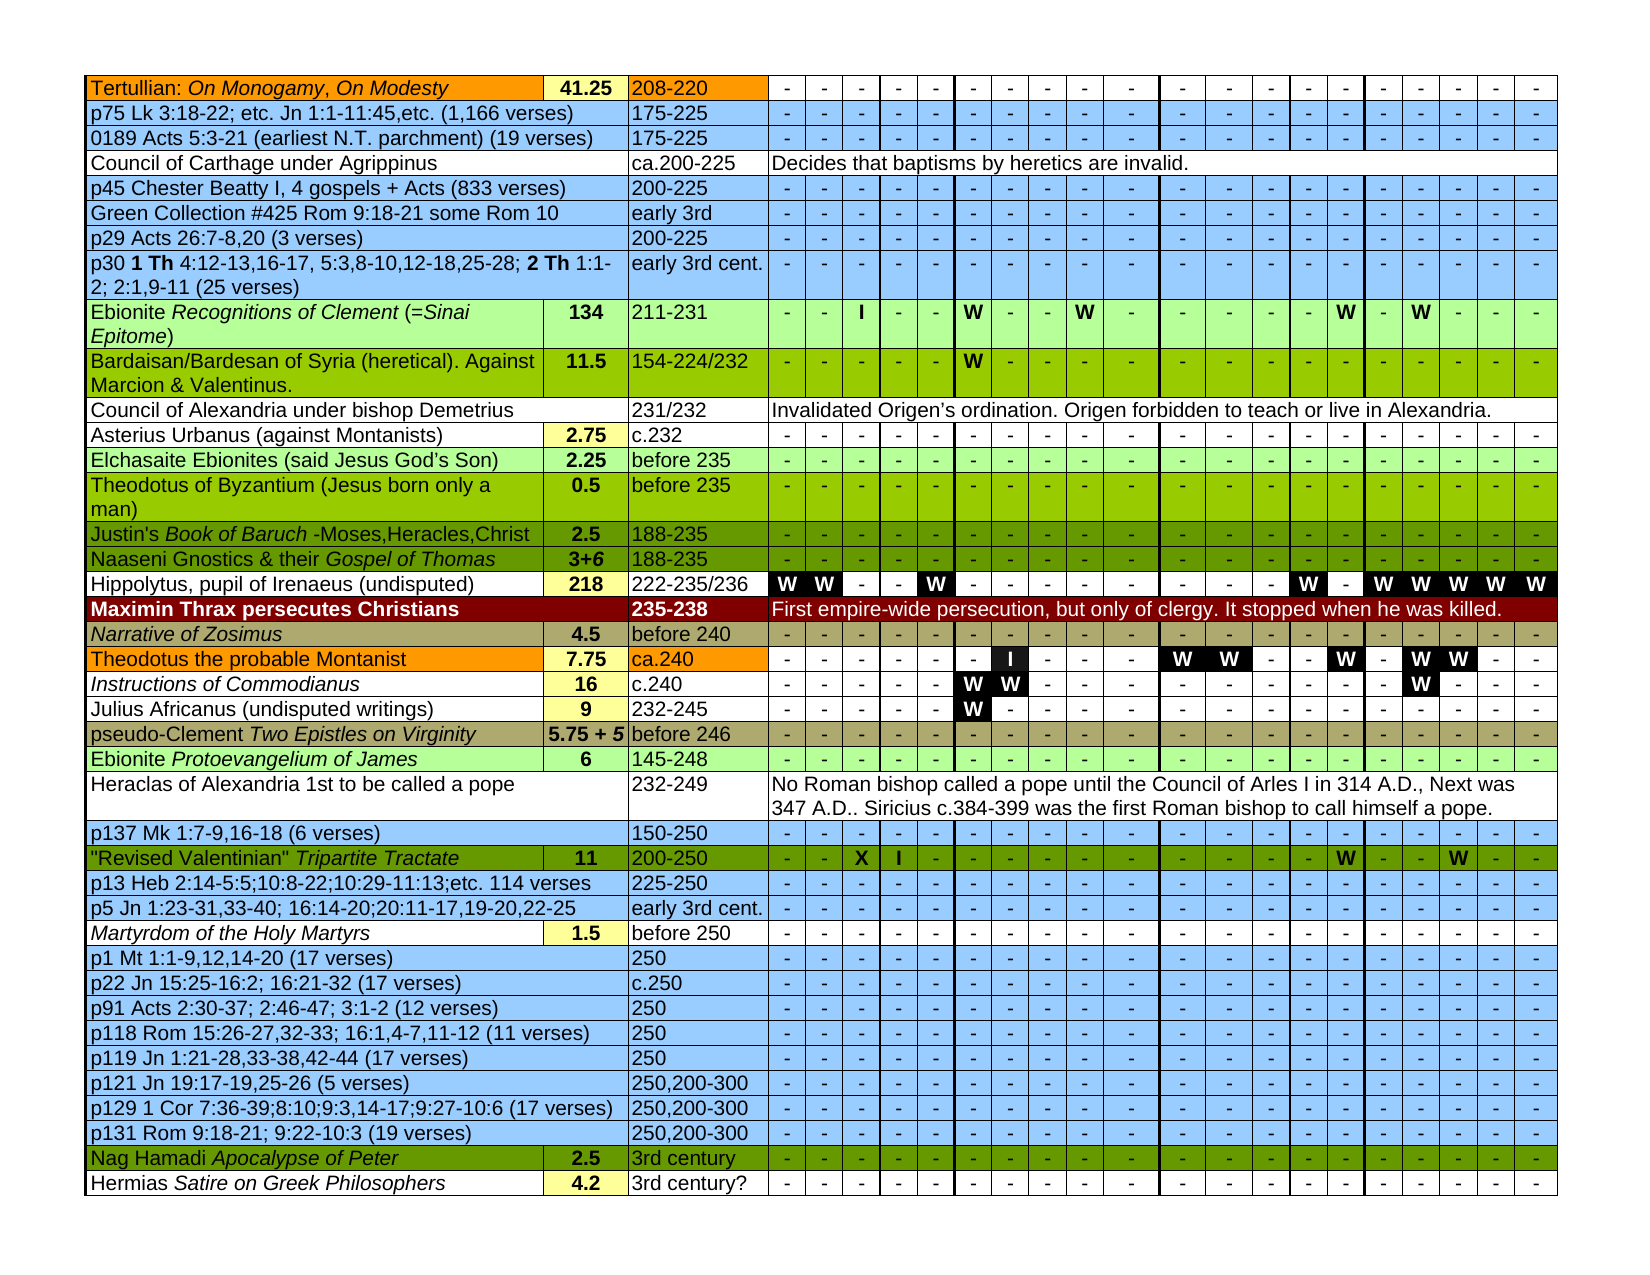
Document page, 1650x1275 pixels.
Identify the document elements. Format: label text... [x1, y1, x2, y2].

table_cell - [1067, 821, 1103, 845]
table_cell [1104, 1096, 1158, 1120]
table_cell - [881, 126, 917, 150]
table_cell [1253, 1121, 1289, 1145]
table_cell - [1104, 896, 1158, 920]
table_cell - [1366, 672, 1402, 696]
table_cell - [843, 176, 879, 200]
table_cell - [769, 722, 805, 746]
table_cell - [1366, 722, 1402, 746]
table_cell - [806, 747, 842, 771]
table_cell - [843, 522, 879, 546]
table_cell early 3rd cent. [629, 896, 768, 920]
table_cell - [992, 349, 1028, 397]
table_cell - [1104, 747, 1158, 771]
table_cell W [1366, 572, 1402, 596]
table_cell - [1403, 473, 1439, 521]
table_cell - [1206, 547, 1252, 571]
table_cell - [769, 622, 805, 646]
table_cell - [806, 101, 842, 125]
table_cell - [1161, 871, 1205, 895]
table_cell - [918, 300, 953, 348]
table_cell Council of Carthage under Agrippinus [87, 151, 628, 175]
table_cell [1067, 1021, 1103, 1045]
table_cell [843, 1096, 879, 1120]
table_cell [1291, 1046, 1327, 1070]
table_cell - [1029, 722, 1066, 746]
table_cell - [1161, 547, 1205, 571]
table_cell - [769, 522, 805, 546]
table_cell - [1515, 448, 1557, 472]
table_cell - [769, 126, 805, 150]
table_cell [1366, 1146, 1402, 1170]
table_cell - [1029, 871, 1066, 895]
table_cell - [806, 251, 842, 299]
table_cell - [956, 896, 991, 920]
table_cell - [1206, 622, 1252, 646]
table_cell - [956, 226, 991, 250]
table_cell Maximin Thrax persecutes Christians [87, 597, 628, 621]
table_cell - [1161, 349, 1205, 397]
table_cell - [1478, 473, 1514, 521]
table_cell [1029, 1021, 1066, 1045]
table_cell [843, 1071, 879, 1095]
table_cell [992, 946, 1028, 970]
table_cell - [1029, 448, 1066, 472]
table_cell - [806, 349, 842, 397]
table_cell - [1291, 201, 1327, 225]
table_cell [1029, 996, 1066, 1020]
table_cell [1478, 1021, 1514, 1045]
table_cell - [1366, 300, 1402, 348]
table_cell - [1366, 846, 1402, 870]
table_cell - [806, 226, 842, 250]
table_cell - [1161, 473, 1205, 521]
table_cell W [1328, 846, 1363, 870]
table_cell Green Collection #425 Rom 9:18-21 some Rom 10 [87, 201, 628, 225]
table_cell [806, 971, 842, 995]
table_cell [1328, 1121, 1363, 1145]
table_cell - [1440, 522, 1477, 546]
table_cell - [1291, 722, 1327, 746]
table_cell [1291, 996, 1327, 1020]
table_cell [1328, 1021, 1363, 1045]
table_cell - [1291, 547, 1327, 571]
table_cell - [1478, 622, 1514, 646]
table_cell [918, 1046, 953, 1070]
table_cell - [1403, 226, 1439, 250]
table_cell - [806, 846, 842, 870]
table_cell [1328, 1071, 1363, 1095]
table_cell - [1104, 622, 1158, 646]
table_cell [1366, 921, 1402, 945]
table_cell Justin's Book of Baruch -Moses,Heracles,Christ [87, 522, 543, 546]
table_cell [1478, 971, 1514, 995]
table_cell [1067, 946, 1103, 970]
table_cell - [918, 547, 953, 571]
table_cell - [1515, 176, 1557, 200]
table_cell - [1440, 747, 1477, 771]
table_cell - [881, 871, 917, 895]
table_cell - [1253, 572, 1289, 596]
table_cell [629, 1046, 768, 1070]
table_cell - [843, 101, 879, 125]
table_cell - [1253, 201, 1289, 225]
table_cell - [1291, 126, 1327, 150]
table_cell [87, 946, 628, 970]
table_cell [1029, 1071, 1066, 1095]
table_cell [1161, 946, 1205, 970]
table_cell - [1253, 349, 1289, 397]
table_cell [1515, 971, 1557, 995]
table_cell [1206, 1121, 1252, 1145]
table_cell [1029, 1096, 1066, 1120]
table_cell - [1253, 722, 1289, 746]
table_cell Council of Alexandria under bishop Demetrius [87, 398, 628, 422]
table_cell - [1067, 76, 1103, 100]
table_cell - [769, 101, 805, 125]
table_cell - [1403, 423, 1439, 447]
table_cell W [956, 300, 991, 348]
table_cell - [1206, 697, 1252, 721]
table_cell - [1067, 448, 1103, 472]
table_cell - [806, 647, 842, 671]
table_cell - [843, 126, 879, 150]
table_cell - [881, 448, 917, 472]
table_cell ca.240 [629, 647, 768, 671]
table_cell - [918, 251, 953, 299]
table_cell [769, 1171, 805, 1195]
table_cell - [918, 896, 953, 920]
table_cell - [881, 176, 917, 200]
table_cell - [881, 76, 917, 100]
table_cell - [1291, 522, 1327, 546]
table_cell - [1161, 76, 1205, 100]
table_cell W [1478, 572, 1514, 596]
table_cell - [1478, 821, 1514, 845]
table_cell - [956, 101, 991, 125]
table_cell - [1029, 522, 1066, 546]
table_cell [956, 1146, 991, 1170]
table_cell - [992, 176, 1028, 200]
table_cell - [843, 921, 879, 945]
table_cell - [1478, 871, 1514, 895]
table_cell - [1029, 821, 1066, 845]
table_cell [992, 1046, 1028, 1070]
table_cell - [992, 722, 1028, 746]
table_cell - [1515, 201, 1557, 225]
table_cell - [1206, 76, 1252, 100]
table_cell - [1161, 821, 1205, 845]
table_cell 4.5 [544, 622, 628, 646]
table_cell - [992, 448, 1028, 472]
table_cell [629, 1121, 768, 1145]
table_cell - [956, 76, 991, 100]
table_cell early 3rd cent. [629, 251, 768, 299]
table_cell X [843, 846, 879, 870]
table_cell - [1104, 871, 1158, 895]
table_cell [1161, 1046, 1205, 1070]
table_cell Theodotus the probable Montanist [87, 647, 543, 671]
table_cell - [1403, 349, 1439, 397]
table_cell W [1403, 300, 1439, 348]
table_cell - [1478, 126, 1514, 150]
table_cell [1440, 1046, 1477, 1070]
table_cell - [1253, 921, 1289, 945]
table_cell - [769, 747, 805, 771]
table_cell Elchasaite Ebionites (said Jesus God’s Son) [87, 448, 543, 472]
table_cell - [1366, 522, 1402, 546]
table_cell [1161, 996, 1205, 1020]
table_cell - [806, 547, 842, 571]
table_cell - [1029, 176, 1066, 200]
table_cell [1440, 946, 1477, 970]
table_cell c.240 [629, 672, 768, 696]
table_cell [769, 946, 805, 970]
table_cell p5 Jn 1:23-31,33-40; 16:14-20;20:11-17,19-20,22-25 [87, 896, 628, 920]
table_cell - [1328, 672, 1363, 696]
table_cell - [1478, 697, 1514, 721]
table_cell - [1067, 672, 1103, 696]
table_cell - [881, 672, 917, 696]
table_cell I [881, 846, 917, 870]
table_cell - [1253, 423, 1289, 447]
table_cell c.232 [629, 423, 768, 447]
table_cell Narrative of Zosimus [87, 622, 543, 646]
table_cell - [1104, 846, 1158, 870]
table_cell 188-235 [629, 547, 768, 571]
table_cell p75 Lk 3:18-22; etc. Jn 1:1-11:45,etc. (1,166 verses) [87, 101, 628, 125]
table_cell - [918, 176, 953, 200]
table_cell - [769, 921, 805, 945]
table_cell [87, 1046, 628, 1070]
table_cell - [806, 201, 842, 225]
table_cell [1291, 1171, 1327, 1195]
table_cell - [806, 423, 842, 447]
table_cell - [1104, 672, 1158, 696]
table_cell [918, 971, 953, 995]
table_cell - [1067, 522, 1103, 546]
table_cell - [1206, 126, 1252, 150]
table_cell - [1403, 821, 1439, 845]
table_cell - [1067, 423, 1103, 447]
table_cell I [843, 300, 879, 348]
table_cell - [1253, 672, 1289, 696]
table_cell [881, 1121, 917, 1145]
table_cell - [769, 871, 805, 895]
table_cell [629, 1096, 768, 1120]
table_cell - [769, 423, 805, 447]
table_cell - [956, 871, 991, 895]
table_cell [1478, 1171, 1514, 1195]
table_cell - [1067, 846, 1103, 870]
table_cell - [1067, 547, 1103, 571]
table_cell - [1067, 101, 1103, 125]
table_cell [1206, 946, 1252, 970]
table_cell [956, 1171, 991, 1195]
table_cell - [1328, 126, 1363, 150]
table_cell - [1206, 672, 1252, 696]
table_cell - [1403, 747, 1439, 771]
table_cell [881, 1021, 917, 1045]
table_cell - [992, 300, 1028, 348]
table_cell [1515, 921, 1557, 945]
table_cell W [1440, 647, 1477, 671]
table_cell Tertullian: On Monogamy, On Modesty [87, 76, 543, 100]
table_cell - [1440, 300, 1477, 348]
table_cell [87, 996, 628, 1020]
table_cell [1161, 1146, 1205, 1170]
table_cell - [956, 126, 991, 150]
table_cell - [1440, 176, 1477, 200]
table_cell - [1206, 349, 1252, 397]
table_cell W [1291, 572, 1327, 596]
table_cell W [1067, 300, 1103, 348]
table_cell - [1403, 76, 1439, 100]
table_cell - [1440, 622, 1477, 646]
table_cell - [1161, 572, 1205, 596]
table_cell - [881, 226, 917, 250]
table_cell - [769, 647, 805, 671]
table_cell - [992, 76, 1028, 100]
table_cell - [1328, 473, 1363, 521]
table_cell - [992, 547, 1028, 571]
table_cell - [881, 896, 917, 920]
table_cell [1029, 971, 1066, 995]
table_cell - [1161, 921, 1205, 945]
table_cell 231/232 [629, 398, 768, 422]
table_cell - [769, 251, 805, 299]
table_cell - [1478, 522, 1514, 546]
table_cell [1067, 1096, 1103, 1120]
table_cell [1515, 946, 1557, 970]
table_cell - [1029, 921, 1066, 945]
table_cell No Roman bishop called a pope until the Council of Arles I in 314 A.D., Next was 347 A.D.. Siricius c.384-399 was the first Roman bishop to call himself a pope. [769, 772, 1557, 820]
table_cell - [956, 176, 991, 200]
table_cell - [1366, 423, 1402, 447]
table_cell - [1515, 672, 1557, 696]
table_cell - [1029, 76, 1066, 100]
table_cell ca.200-225 [629, 151, 768, 175]
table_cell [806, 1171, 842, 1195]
table_cell 2.25 [544, 448, 628, 472]
table_cell - [1029, 896, 1066, 920]
table_cell - [918, 473, 953, 521]
table_cell - [1291, 300, 1327, 348]
table_cell - [1328, 572, 1363, 596]
table_cell - [1515, 747, 1557, 771]
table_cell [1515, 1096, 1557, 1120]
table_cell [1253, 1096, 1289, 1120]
table_cell - [1067, 647, 1103, 671]
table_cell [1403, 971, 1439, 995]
table_cell W [1403, 672, 1439, 696]
table_cell - [1328, 423, 1363, 447]
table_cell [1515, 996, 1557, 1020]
table_cell - [1029, 747, 1066, 771]
table_cell W [1440, 572, 1477, 596]
table_cell - [881, 101, 917, 125]
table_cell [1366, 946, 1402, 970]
table_cell p13 Heb 2:14-5:5;10:8-22;;etc. 114 verses [87, 871, 628, 895]
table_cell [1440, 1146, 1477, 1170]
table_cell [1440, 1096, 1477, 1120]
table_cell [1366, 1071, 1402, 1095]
table_cell - [956, 251, 991, 299]
table_cell - [1161, 448, 1205, 472]
table_cell - [1478, 896, 1514, 920]
table_cell - [1104, 647, 1158, 671]
table_cell - [1515, 76, 1557, 100]
table_cell W [769, 572, 805, 596]
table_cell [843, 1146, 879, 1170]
table_cell - [1104, 201, 1158, 225]
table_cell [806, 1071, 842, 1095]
table_cell - [1029, 349, 1066, 397]
table_cell - [1328, 201, 1363, 225]
table_cell - [1328, 522, 1363, 546]
table_cell 225-250 [629, 871, 768, 895]
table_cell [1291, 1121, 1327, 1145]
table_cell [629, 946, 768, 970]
table_cell - [1478, 226, 1514, 250]
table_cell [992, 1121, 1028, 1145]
table_cell - [1104, 226, 1158, 250]
table_cell - [956, 647, 991, 671]
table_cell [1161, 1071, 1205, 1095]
table_cell - [1206, 722, 1252, 746]
table_cell - [1328, 747, 1363, 771]
table_cell - [1515, 473, 1557, 521]
table_cell - [1515, 896, 1557, 920]
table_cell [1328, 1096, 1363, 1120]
table_cell Martyrdom of the Holy Martyrs [87, 921, 543, 945]
table_cell - [1291, 846, 1327, 870]
table_cell - [992, 572, 1028, 596]
table_cell - [769, 300, 805, 348]
table_cell - [992, 126, 1028, 150]
table_cell - [956, 821, 991, 845]
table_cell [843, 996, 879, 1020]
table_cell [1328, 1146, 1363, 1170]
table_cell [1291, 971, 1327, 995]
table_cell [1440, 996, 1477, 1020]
table_cell - [1104, 572, 1158, 596]
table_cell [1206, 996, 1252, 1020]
table_cell - [881, 349, 917, 397]
table_cell W [1328, 647, 1363, 671]
table_cell - [881, 547, 917, 571]
table_cell - [1440, 896, 1477, 920]
table_cell - [1328, 251, 1363, 299]
table_cell - [1366, 101, 1402, 125]
table_cell - [1104, 921, 1158, 945]
table_cell - [1366, 547, 1402, 571]
table_cell - [992, 697, 1028, 721]
table_cell - [806, 522, 842, 546]
table_cell - [881, 622, 917, 646]
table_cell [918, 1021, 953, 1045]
table_cell 200-250 [629, 846, 768, 870]
table_cell 11 [544, 846, 628, 870]
table_cell - [1161, 101, 1205, 125]
table_cell 41.25 [544, 76, 628, 100]
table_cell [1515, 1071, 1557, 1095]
table_cell - [918, 201, 953, 225]
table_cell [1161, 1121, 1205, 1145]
table_cell - [1328, 547, 1363, 571]
table_cell - [1328, 226, 1363, 250]
table_cell - [843, 697, 879, 721]
table_cell - [1029, 226, 1066, 250]
table_cell - [1104, 300, 1158, 348]
table_cell - [918, 846, 953, 870]
table_cell - [1029, 846, 1066, 870]
table_cell - [1291, 697, 1327, 721]
table_cell - [1161, 896, 1205, 920]
table_cell 9 [544, 697, 628, 721]
table_cell - [1403, 126, 1439, 150]
table_cell - [1328, 722, 1363, 746]
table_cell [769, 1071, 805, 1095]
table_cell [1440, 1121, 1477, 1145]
table_cell - [843, 448, 879, 472]
table_cell - [1440, 448, 1477, 472]
table_cell - [1161, 201, 1205, 225]
table_cell - [1403, 448, 1439, 472]
table_cell - [1104, 821, 1158, 845]
table_cell - [769, 547, 805, 571]
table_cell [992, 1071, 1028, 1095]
table_cell - [843, 896, 879, 920]
table_cell - [992, 846, 1028, 870]
table_cell Theodotus of Byzantium (Jesus born only a man) [87, 473, 543, 521]
table_cell - [843, 647, 879, 671]
table_cell - [843, 473, 879, 521]
table_cell - [1206, 448, 1252, 472]
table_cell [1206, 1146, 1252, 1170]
table_cell - [1440, 251, 1477, 299]
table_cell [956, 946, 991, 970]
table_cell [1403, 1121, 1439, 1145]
table_cell - [881, 201, 917, 225]
table_cell - [1515, 821, 1557, 845]
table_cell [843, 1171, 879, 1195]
table_cell - [1291, 871, 1327, 895]
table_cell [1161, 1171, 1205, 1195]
table_cell - [1403, 251, 1439, 299]
table_cell W [918, 572, 953, 596]
table_cell - [1253, 251, 1289, 299]
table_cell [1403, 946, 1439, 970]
table_cell - [1366, 126, 1402, 150]
table_cell - [1067, 622, 1103, 646]
table_cell - [1366, 871, 1402, 895]
table_cell - [1253, 697, 1289, 721]
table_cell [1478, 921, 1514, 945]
table_cell - [992, 201, 1028, 225]
table_cell - [769, 176, 805, 200]
table_cell 208-220 [629, 76, 768, 100]
table_cell - [1161, 622, 1205, 646]
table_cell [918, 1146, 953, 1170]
table_cell - [843, 76, 879, 100]
table_cell - [1067, 921, 1103, 945]
table_cell - [806, 871, 842, 895]
table_cell - [1403, 896, 1439, 920]
table_cell - [769, 473, 805, 521]
table_cell - [1161, 697, 1205, 721]
table_cell - [1478, 647, 1514, 671]
table_cell before 240 [629, 622, 768, 646]
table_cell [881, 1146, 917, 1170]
table_cell - [881, 251, 917, 299]
table_cell before 235 [629, 473, 768, 521]
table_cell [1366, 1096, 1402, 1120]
table_cell - [992, 747, 1028, 771]
table_cell - [1515, 871, 1557, 895]
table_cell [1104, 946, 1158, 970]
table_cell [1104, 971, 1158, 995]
table_cell - [1253, 101, 1289, 125]
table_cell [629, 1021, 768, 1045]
table_cell 6 [544, 747, 628, 771]
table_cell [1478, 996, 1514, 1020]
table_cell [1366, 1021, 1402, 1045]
table_cell W [1440, 846, 1477, 870]
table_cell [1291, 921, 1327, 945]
table_cell - [1253, 871, 1289, 895]
table_cell - [1029, 547, 1066, 571]
table_cell - [918, 522, 953, 546]
table_cell - [1366, 251, 1402, 299]
table_cell - [918, 622, 953, 646]
table_cell - [1067, 747, 1103, 771]
table_cell - [956, 846, 991, 870]
table_cell - [769, 821, 805, 845]
table_cell - [881, 473, 917, 521]
table_cell - [881, 697, 917, 721]
table_cell - [1161, 423, 1205, 447]
table_cell - [1206, 423, 1252, 447]
table_cell - [1291, 622, 1327, 646]
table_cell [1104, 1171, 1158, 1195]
table_cell - [1478, 722, 1514, 746]
table_cell Heraclas of Alexandria 1st to be called a pope [87, 772, 628, 820]
table_cell - [956, 572, 991, 596]
table_cell - [1478, 672, 1514, 696]
table_cell - [806, 722, 842, 746]
table_cell - [1253, 176, 1289, 200]
table_cell - [1515, 101, 1557, 125]
table_cell - [1029, 201, 1066, 225]
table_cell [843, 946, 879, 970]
table_cell W [806, 572, 842, 596]
table_cell - [1478, 547, 1514, 571]
table_cell - [992, 921, 1028, 945]
table_cell - [1067, 697, 1103, 721]
table_cell - [1328, 896, 1363, 920]
table_cell - [1515, 547, 1557, 571]
table_cell - [769, 672, 805, 696]
table_cell - [1104, 697, 1158, 721]
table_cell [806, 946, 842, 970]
table_cell 150-250 [629, 821, 768, 845]
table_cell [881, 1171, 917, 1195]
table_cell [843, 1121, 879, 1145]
table_cell pseudo-Clement Two Epistles on Virginity [87, 722, 543, 746]
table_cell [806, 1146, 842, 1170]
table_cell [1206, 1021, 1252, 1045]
table_cell - [1253, 522, 1289, 546]
table_cell - [1403, 846, 1439, 870]
table_cell - [1515, 349, 1557, 397]
table_cell early 3rd [629, 201, 768, 225]
table_cell - [1478, 76, 1514, 100]
table_cell - [992, 871, 1028, 895]
table_cell Julius Africanus (undisputed writings) [87, 697, 543, 721]
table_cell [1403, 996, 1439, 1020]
table_cell - [992, 522, 1028, 546]
table_cell Ebionite Recognitions of Clement (=Sinai Epitome) [87, 300, 543, 348]
table_cell - [1440, 226, 1477, 250]
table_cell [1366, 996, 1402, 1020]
table_cell - [1253, 126, 1289, 150]
table_cell Ebionite Protoevangelium of James [87, 747, 543, 771]
table_cell - [918, 747, 953, 771]
table_cell - [1067, 871, 1103, 895]
table_cell - [1161, 176, 1205, 200]
table_cell - [956, 921, 991, 945]
table_cell - [1104, 448, 1158, 472]
table_cell - [843, 722, 879, 746]
table_cell - [1253, 647, 1289, 671]
table_cell Naaseni Gnostics & their Gospel of Thomas [87, 547, 543, 571]
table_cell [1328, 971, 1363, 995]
table_cell - [1403, 871, 1439, 895]
table_cell - [1253, 473, 1289, 521]
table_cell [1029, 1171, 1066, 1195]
table_cell - [843, 226, 879, 250]
table_cell - [1403, 522, 1439, 546]
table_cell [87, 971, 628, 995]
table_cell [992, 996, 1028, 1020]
table_cell - [1291, 176, 1327, 200]
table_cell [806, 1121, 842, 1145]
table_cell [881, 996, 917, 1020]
table_cell - [843, 201, 879, 225]
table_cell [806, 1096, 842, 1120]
table_cell Decides that baptisms by heretics are invalid. [769, 151, 1557, 175]
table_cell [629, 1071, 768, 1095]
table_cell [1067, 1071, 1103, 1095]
table_cell Asterius Urbanus (against Montanists) [87, 423, 543, 447]
table_cell - [1291, 473, 1327, 521]
table_cell 5.75 + 5 [544, 722, 628, 746]
table_cell - [992, 473, 1028, 521]
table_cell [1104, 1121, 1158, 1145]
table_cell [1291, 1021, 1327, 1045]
table_cell - [1440, 349, 1477, 397]
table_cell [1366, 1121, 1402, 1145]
table_cell 200-225 [629, 176, 768, 200]
table_cell - [843, 871, 879, 895]
table_cell W [956, 672, 991, 696]
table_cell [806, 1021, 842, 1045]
table_cell - [1515, 423, 1557, 447]
table_cell - [881, 921, 917, 945]
table_cell - [1104, 423, 1158, 447]
table_cell - [1328, 76, 1363, 100]
table_cell Bardaisan/Bardesan of Syria (heretical). Against Marcion & Valentinus. [87, 349, 543, 397]
table_cell - [843, 747, 879, 771]
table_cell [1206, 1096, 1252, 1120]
table_cell - [956, 747, 991, 771]
table_cell - [1328, 622, 1363, 646]
table_cell - [806, 126, 842, 150]
table_cell - [881, 572, 917, 596]
table_cell - [1104, 251, 1158, 299]
table_cell - [843, 349, 879, 397]
table_cell - [1440, 473, 1477, 521]
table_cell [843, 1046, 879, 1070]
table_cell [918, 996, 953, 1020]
table_cell 200-225 [629, 226, 768, 250]
table_cell - [1403, 697, 1439, 721]
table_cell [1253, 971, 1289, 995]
table_cell - [1029, 251, 1066, 299]
table_cell - [1253, 226, 1289, 250]
table_cell - [1029, 101, 1066, 125]
table_cell 0189 Acts 5:3-21 (earliest N.T. parchment) (19 verses) [87, 126, 628, 150]
table_cell - [918, 423, 953, 447]
table_cell - [806, 300, 842, 348]
table_cell - [1161, 522, 1205, 546]
table_cell - [769, 76, 805, 100]
table_cell - [1029, 697, 1066, 721]
table_cell 232-249 [629, 772, 768, 820]
table_cell - [1478, 349, 1514, 397]
table_cell - [1403, 547, 1439, 571]
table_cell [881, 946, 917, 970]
table_cell - [918, 672, 953, 696]
table_cell - [1515, 300, 1557, 348]
table_cell - [1366, 896, 1402, 920]
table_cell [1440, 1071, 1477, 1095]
table_cell - [1291, 896, 1327, 920]
table_cell W [1403, 572, 1439, 596]
table_cell - [1206, 871, 1252, 895]
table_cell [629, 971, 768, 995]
table_cell 188-235 [629, 522, 768, 546]
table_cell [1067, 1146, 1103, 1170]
table_cell - [806, 697, 842, 721]
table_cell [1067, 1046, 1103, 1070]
table_cell - [1440, 101, 1477, 125]
table_cell - [1328, 448, 1363, 472]
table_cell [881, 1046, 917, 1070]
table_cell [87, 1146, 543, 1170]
table_cell - [992, 821, 1028, 845]
table_cell - [1206, 176, 1252, 200]
table_cell - [1328, 101, 1363, 125]
table_cell 145-248 [629, 747, 768, 771]
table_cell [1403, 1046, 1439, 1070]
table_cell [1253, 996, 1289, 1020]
table_cell - [806, 473, 842, 521]
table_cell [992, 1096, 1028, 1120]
table_cell - [843, 572, 879, 596]
table_cell - [881, 423, 917, 447]
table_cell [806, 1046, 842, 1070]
table_cell - [806, 76, 842, 100]
table_cell - [806, 896, 842, 920]
table_cell - [1253, 747, 1289, 771]
table_cell - [1161, 226, 1205, 250]
table_cell - [1515, 846, 1557, 870]
table_cell - [1253, 76, 1289, 100]
table_cell - [1291, 251, 1327, 299]
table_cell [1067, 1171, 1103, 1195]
table_cell - [992, 423, 1028, 447]
table_cell - [1206, 522, 1252, 546]
table_cell - [1291, 647, 1327, 671]
table_cell - [1104, 722, 1158, 746]
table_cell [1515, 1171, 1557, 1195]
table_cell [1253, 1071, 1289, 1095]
table_cell - [769, 697, 805, 721]
table_cell - [1440, 423, 1477, 447]
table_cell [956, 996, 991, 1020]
table_cell - [1440, 76, 1477, 100]
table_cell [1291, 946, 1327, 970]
table_cell 232-245 [629, 697, 768, 721]
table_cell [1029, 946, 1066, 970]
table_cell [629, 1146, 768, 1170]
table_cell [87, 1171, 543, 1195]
table_cell p29 Acts 26:7-8,20 (3 verses) [87, 226, 628, 250]
table_cell - [918, 226, 953, 250]
table_cell - [1206, 572, 1252, 596]
table_cell - [1104, 176, 1158, 200]
table_cell - [1253, 821, 1289, 845]
table_cell - [1366, 821, 1402, 845]
table_cell - [1161, 672, 1205, 696]
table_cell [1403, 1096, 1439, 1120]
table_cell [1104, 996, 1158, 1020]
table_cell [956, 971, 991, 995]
table_cell - [918, 647, 953, 671]
table_cell - [1515, 722, 1557, 746]
table_cell - [1328, 821, 1363, 845]
table_cell - [1104, 349, 1158, 397]
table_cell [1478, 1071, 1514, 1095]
table_cell - [1206, 101, 1252, 125]
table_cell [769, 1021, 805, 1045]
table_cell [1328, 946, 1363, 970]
table_cell - [1478, 747, 1514, 771]
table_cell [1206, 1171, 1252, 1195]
table_cell - [918, 871, 953, 895]
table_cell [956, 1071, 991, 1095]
table_cell - [843, 547, 879, 571]
table_cell - [1291, 76, 1327, 100]
table_cell - [1366, 448, 1402, 472]
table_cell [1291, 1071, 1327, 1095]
table_cell p137 Mk 1:7-9,16-18 (6 verses) [87, 821, 628, 845]
table_cell - [1067, 251, 1103, 299]
table_cell 16 [544, 672, 628, 696]
table_cell - [918, 448, 953, 472]
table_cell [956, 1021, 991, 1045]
table_cell - [881, 300, 917, 348]
table_cell - [1067, 226, 1103, 250]
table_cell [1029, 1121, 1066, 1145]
table_cell - [1478, 176, 1514, 200]
table_cell - [1366, 622, 1402, 646]
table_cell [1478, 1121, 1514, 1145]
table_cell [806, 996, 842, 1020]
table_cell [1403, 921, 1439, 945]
table_cell - [769, 349, 805, 397]
table_cell - [1366, 76, 1402, 100]
table_cell - [806, 176, 842, 200]
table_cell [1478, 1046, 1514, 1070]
table_cell - [1328, 176, 1363, 200]
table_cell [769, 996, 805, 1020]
table_cell 2.5 [544, 522, 628, 546]
table_cell before 246 [629, 722, 768, 746]
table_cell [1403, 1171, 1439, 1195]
table_cell - [1366, 473, 1402, 521]
table_cell 7.75 [544, 647, 628, 671]
table_cell W [1403, 647, 1439, 671]
table_cell 211-231 [629, 300, 768, 348]
table_cell - [1366, 349, 1402, 397]
table_cell - [1291, 821, 1327, 845]
table_cell 222-235/236 [629, 572, 768, 596]
table_cell I [992, 647, 1028, 671]
table_cell - [1067, 201, 1103, 225]
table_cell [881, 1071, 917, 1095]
table_cell - [1515, 622, 1557, 646]
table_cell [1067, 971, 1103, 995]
table_cell - [1206, 251, 1252, 299]
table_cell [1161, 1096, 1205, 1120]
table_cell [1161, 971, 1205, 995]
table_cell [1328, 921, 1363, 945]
table_cell - [992, 251, 1028, 299]
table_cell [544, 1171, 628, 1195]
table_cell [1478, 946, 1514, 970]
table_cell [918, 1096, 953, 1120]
table_cell W [956, 349, 991, 397]
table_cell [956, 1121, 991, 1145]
table_cell - [843, 251, 879, 299]
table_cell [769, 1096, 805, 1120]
table_cell 134 [544, 300, 628, 348]
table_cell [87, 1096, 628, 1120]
table_cell - [1291, 423, 1327, 447]
table_cell - [918, 349, 953, 397]
table_cell - [1478, 846, 1514, 870]
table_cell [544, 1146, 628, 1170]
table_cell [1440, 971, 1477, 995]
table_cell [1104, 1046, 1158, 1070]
table_cell - [1515, 697, 1557, 721]
table_cell - [1366, 226, 1402, 250]
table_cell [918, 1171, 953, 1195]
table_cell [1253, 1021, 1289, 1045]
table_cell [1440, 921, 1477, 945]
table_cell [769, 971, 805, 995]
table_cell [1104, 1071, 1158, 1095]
table_cell - [918, 921, 953, 945]
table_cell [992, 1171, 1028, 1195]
table_cell - [1291, 101, 1327, 125]
table_cell - [769, 448, 805, 472]
table_cell - [1029, 423, 1066, 447]
table_cell 218 [544, 572, 628, 596]
table_cell - [956, 448, 991, 472]
table_cell - [1029, 473, 1066, 521]
table_cell - [1440, 821, 1477, 845]
table_cell - [1328, 349, 1363, 397]
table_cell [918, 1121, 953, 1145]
table_cell - [1206, 846, 1252, 870]
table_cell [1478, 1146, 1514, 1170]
table_cell - [1161, 747, 1205, 771]
table_cell before 235 [629, 448, 768, 472]
table_cell - [918, 697, 953, 721]
table_cell W [956, 697, 991, 721]
table_cell - [843, 821, 879, 845]
table_cell - [881, 747, 917, 771]
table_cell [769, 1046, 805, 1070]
table_cell 235-238 [629, 597, 768, 621]
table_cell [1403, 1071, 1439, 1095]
table_cell - [806, 821, 842, 845]
table_cell - [806, 672, 842, 696]
table_cell p30 1 Th 4:12-13,16-17, 5:3,8-10,12-18,25-28; 2 Th 1:1-2; 2:1,9-11 (25 verses) [87, 251, 628, 299]
table_cell First empire-wide persecution, but only of clergy. It stopped when he was killed. [769, 597, 1557, 621]
table_cell - [1366, 176, 1402, 200]
table_cell - [956, 722, 991, 746]
table_cell - [1206, 201, 1252, 225]
table_cell 11.5 [544, 349, 628, 397]
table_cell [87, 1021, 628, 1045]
table_cell - [1161, 126, 1205, 150]
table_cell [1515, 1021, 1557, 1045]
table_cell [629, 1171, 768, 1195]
table_cell - [806, 622, 842, 646]
table_cell - [1104, 473, 1158, 521]
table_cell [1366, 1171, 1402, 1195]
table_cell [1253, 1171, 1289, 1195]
table_cell - [1206, 747, 1252, 771]
table_cell - [1104, 547, 1158, 571]
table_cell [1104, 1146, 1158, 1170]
table_cell W [1161, 647, 1205, 671]
table_cell "Revised Valentinian" Tripartite Tractate [87, 846, 543, 870]
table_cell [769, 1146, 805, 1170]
table_cell W [1206, 647, 1252, 671]
table_cell - [1515, 126, 1557, 150]
table_cell - [881, 647, 917, 671]
table_cell - [1440, 697, 1477, 721]
table_cell Invalidated Origen’s ordination. Origen forbidden to teach or live in Alexandria. [769, 398, 1557, 422]
table_cell - [1328, 871, 1363, 895]
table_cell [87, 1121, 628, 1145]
table_cell before 250 [629, 921, 768, 945]
table_cell W [1515, 572, 1557, 596]
table_cell - [1029, 647, 1066, 671]
table_cell - [1515, 522, 1557, 546]
table_cell - [1403, 176, 1439, 200]
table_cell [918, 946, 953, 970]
table_cell - [1067, 572, 1103, 596]
table_cell - [1291, 349, 1327, 397]
table_cell - [1067, 126, 1103, 150]
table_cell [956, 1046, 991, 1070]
table_cell - [1478, 448, 1514, 472]
table_cell - [843, 672, 879, 696]
table_cell Instructions of Commodianus [87, 672, 543, 696]
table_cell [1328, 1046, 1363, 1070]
table_cell - [992, 896, 1028, 920]
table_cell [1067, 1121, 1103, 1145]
table_cell - [1440, 672, 1477, 696]
table_cell - [881, 522, 917, 546]
table_cell - [1161, 846, 1205, 870]
table_cell - [1440, 201, 1477, 225]
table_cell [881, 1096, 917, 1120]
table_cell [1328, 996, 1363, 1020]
table_cell - [1478, 423, 1514, 447]
table_cell W [992, 672, 1028, 696]
table_cell - [1029, 672, 1066, 696]
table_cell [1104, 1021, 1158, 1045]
table_cell - [956, 423, 991, 447]
table_cell - [1161, 300, 1205, 348]
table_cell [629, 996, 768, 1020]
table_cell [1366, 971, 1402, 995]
table_cell - [1291, 747, 1327, 771]
table_cell - [1067, 473, 1103, 521]
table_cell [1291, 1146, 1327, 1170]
table_cell - [1253, 547, 1289, 571]
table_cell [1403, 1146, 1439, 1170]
table_cell - [1515, 647, 1557, 671]
table_cell - [1029, 300, 1066, 348]
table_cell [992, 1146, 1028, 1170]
table_cell - [1366, 747, 1402, 771]
table_cell - [918, 821, 953, 845]
table_cell - [1029, 572, 1066, 596]
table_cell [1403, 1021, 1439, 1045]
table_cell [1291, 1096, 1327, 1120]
table_cell - [1161, 251, 1205, 299]
table_cell - [1067, 349, 1103, 397]
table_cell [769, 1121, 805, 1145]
table_cell - [1253, 448, 1289, 472]
table_cell - [1206, 896, 1252, 920]
table_cell - [881, 722, 917, 746]
table_cell - [1253, 896, 1289, 920]
table_cell - [1366, 697, 1402, 721]
table_cell 175-225 [629, 101, 768, 125]
table_cell - [1253, 846, 1289, 870]
table_cell - [1206, 473, 1252, 521]
table_cell - [1206, 921, 1252, 945]
table_cell - [1440, 871, 1477, 895]
table_cell - [956, 201, 991, 225]
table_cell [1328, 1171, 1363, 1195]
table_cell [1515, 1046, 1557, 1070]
table_cell - [769, 226, 805, 250]
table_cell - [1440, 547, 1477, 571]
table_cell - [1478, 201, 1514, 225]
table_cell 3+6 [544, 547, 628, 571]
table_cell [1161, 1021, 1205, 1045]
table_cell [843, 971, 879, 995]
table_cell - [992, 226, 1028, 250]
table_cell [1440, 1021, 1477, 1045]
table_cell - [843, 423, 879, 447]
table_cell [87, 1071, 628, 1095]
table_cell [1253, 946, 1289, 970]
table_cell - [956, 473, 991, 521]
table_cell - [1161, 722, 1205, 746]
table_cell - [1403, 722, 1439, 746]
table_cell - [1029, 126, 1066, 150]
table_cell - [1291, 226, 1327, 250]
table_cell - [1366, 647, 1402, 671]
table_cell - [1253, 622, 1289, 646]
table_cell - [1478, 101, 1514, 125]
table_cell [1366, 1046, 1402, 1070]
table_cell - [1291, 448, 1327, 472]
table_cell - [1366, 201, 1402, 225]
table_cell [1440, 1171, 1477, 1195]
table_cell - [1328, 697, 1363, 721]
table_cell - [1515, 226, 1557, 250]
table_cell 0.5 [544, 473, 628, 521]
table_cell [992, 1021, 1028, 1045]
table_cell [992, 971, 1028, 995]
table_cell - [1515, 251, 1557, 299]
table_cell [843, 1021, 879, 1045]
table_cell - [1253, 300, 1289, 348]
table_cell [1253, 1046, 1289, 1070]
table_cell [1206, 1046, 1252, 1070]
table_cell - [1067, 896, 1103, 920]
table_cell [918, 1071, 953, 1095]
table_cell 2.75 [544, 423, 628, 447]
table_cell 1.5 [544, 921, 628, 945]
table_cell - [1104, 76, 1158, 100]
table_cell - [956, 547, 991, 571]
table_cell - [1104, 101, 1158, 125]
table_cell - [1029, 622, 1066, 646]
table_cell - [918, 126, 953, 150]
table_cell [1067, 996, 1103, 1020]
table_cell - [806, 921, 842, 945]
table_cell - [881, 821, 917, 845]
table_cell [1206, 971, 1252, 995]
table_cell - [918, 101, 953, 125]
table_cell - [843, 622, 879, 646]
table_cell - [956, 522, 991, 546]
table_cell - [769, 896, 805, 920]
table_cell - [1403, 101, 1439, 125]
table_cell p45 Chester Beatty I, 4 gospels + Acts (833 verses) [87, 176, 628, 200]
table_cell - [1104, 126, 1158, 150]
table_cell - [918, 722, 953, 746]
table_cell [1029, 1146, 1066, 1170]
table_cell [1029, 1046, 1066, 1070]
table_cell - [1403, 201, 1439, 225]
table_cell - [1291, 672, 1327, 696]
table_cell - [992, 622, 1028, 646]
table_cell - [1206, 821, 1252, 845]
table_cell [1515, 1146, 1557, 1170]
table_cell - [1067, 176, 1103, 200]
table_cell - [1206, 300, 1252, 348]
table_cell - [769, 846, 805, 870]
table_cell - [1440, 722, 1477, 746]
table_cell - [1478, 251, 1514, 299]
table_cell - [1206, 226, 1252, 250]
table_cell - [956, 622, 991, 646]
table_cell 175-225 [629, 126, 768, 150]
table_cell - [769, 201, 805, 225]
table_cell - [806, 448, 842, 472]
table_cell - [1403, 622, 1439, 646]
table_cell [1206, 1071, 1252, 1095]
table_cell 154-224/232 [629, 349, 768, 397]
table_cell - [918, 76, 953, 100]
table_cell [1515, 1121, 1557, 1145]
table_cell - [1104, 522, 1158, 546]
table_cell Hippolytus, pupil of Irenaeus (undisputed) [87, 572, 543, 596]
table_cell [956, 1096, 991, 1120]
table_cell W [1328, 300, 1363, 348]
table_cell - [1440, 126, 1477, 150]
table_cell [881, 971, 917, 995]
table_cell - [1067, 722, 1103, 746]
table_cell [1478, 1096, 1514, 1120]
table_cell - [1478, 300, 1514, 348]
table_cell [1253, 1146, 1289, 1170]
table_cell - [992, 101, 1028, 125]
